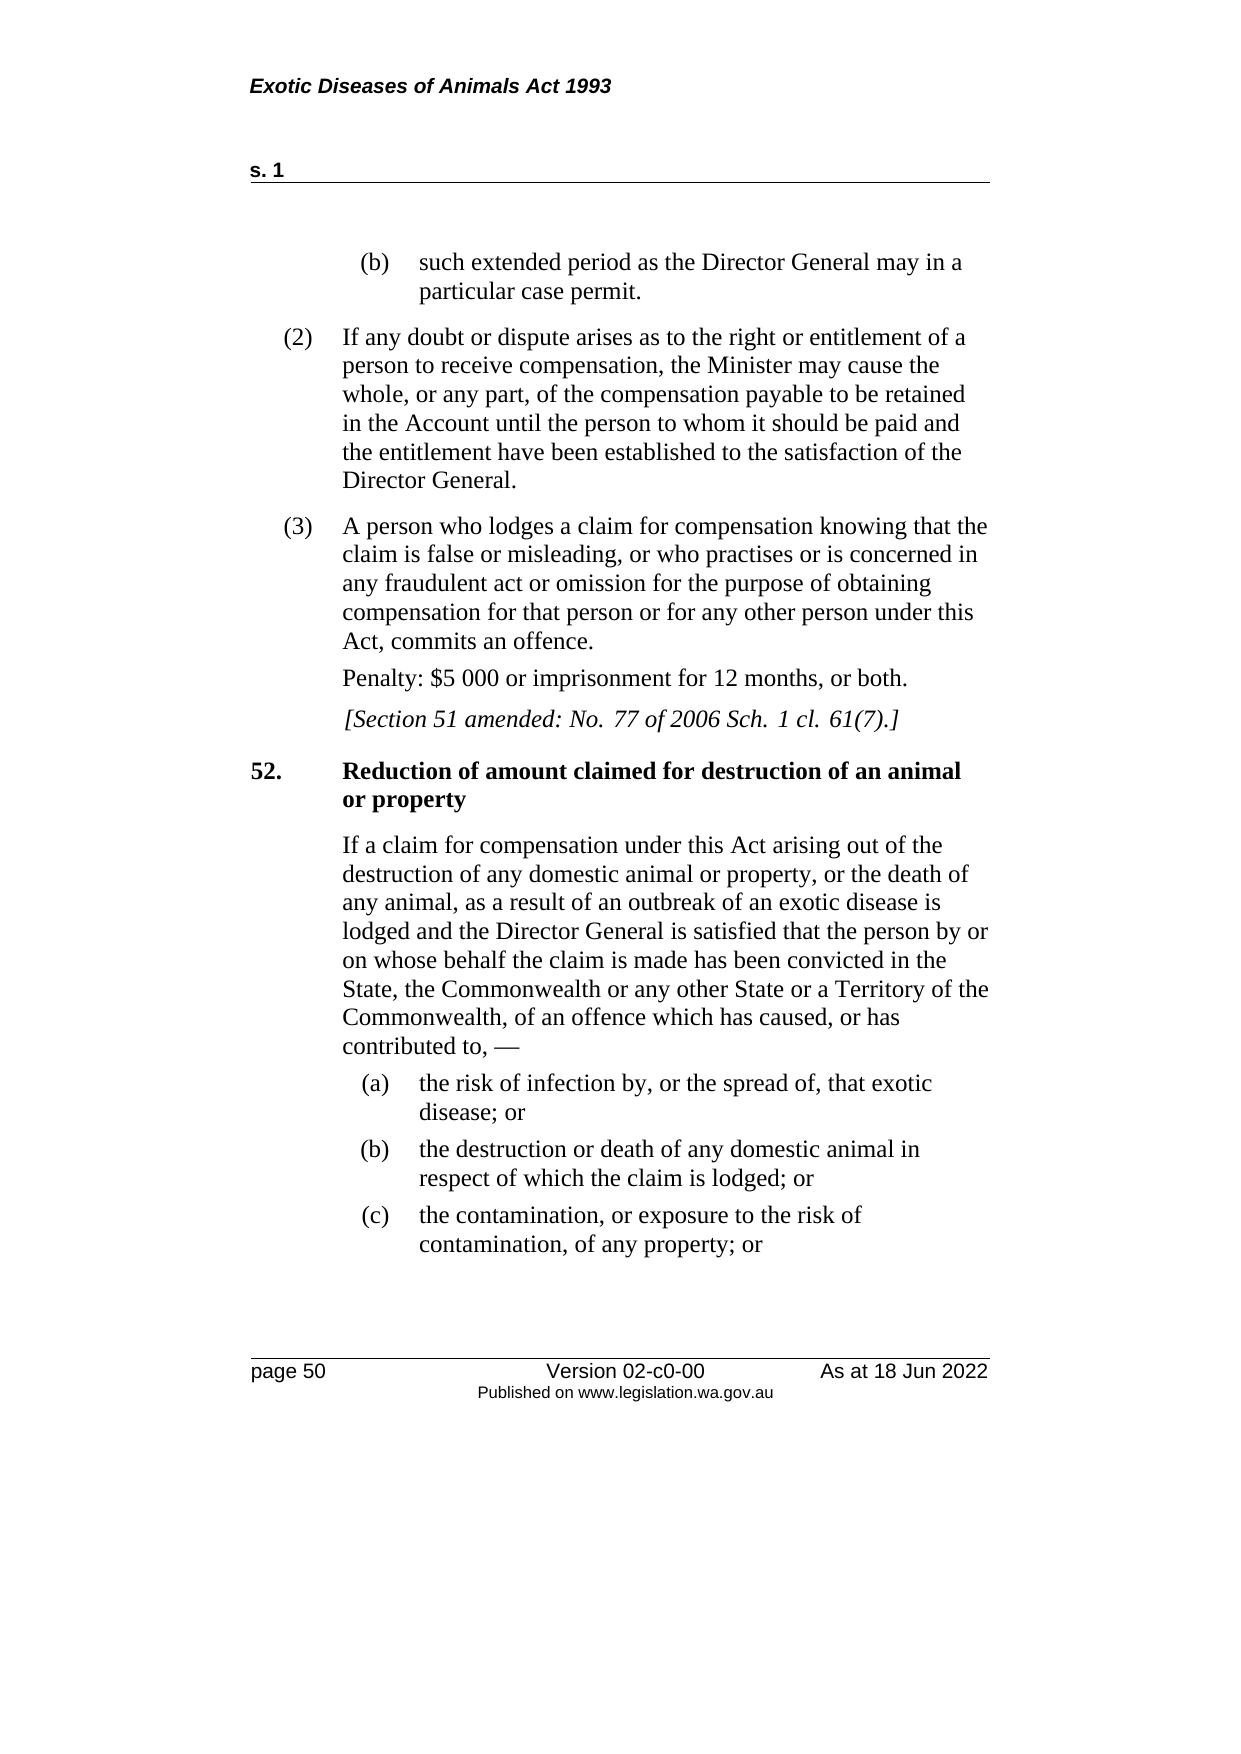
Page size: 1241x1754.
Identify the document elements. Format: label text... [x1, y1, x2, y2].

subtitle 52. Reduction of amount claimed for destruction of an animal or property [251, 756, 990, 813]
text [Section 51 amended: No. 77 of 2006 Sch. 1 cl. 61(7).] [251, 704, 990, 733]
text (b) the destruction or death of any domestic animal in respect of which the claim is lodged; or [251, 1134, 990, 1192]
text (b) such extended period as the Director General may in a particular case permit. [251, 247, 990, 305]
text (a) the risk of infection by, or the spread of, that exotic disease; or [251, 1068, 990, 1126]
text Penalty: $5 000 or imprisonment for 12 months, or both. [251, 663, 990, 692]
text (c) the contamination, or exposure to the risk of contamination, of any property; or [251, 1200, 990, 1257]
text If a claim for compensation under this Act arising out of the destruction of any domestic animal or property, or the death of any animal, as a result of an outbreak of an exotic disease is lodged and the Director General is satisfied that the person by or on whose behalf the claim is made has been convicted in the State, the Commonwealth or any other State or a Territory of the Commonwealth, of an offence which has caused, or has contributed to, — [251, 830, 990, 1060]
text (3) A person who lodges a claim for compensation knowing that the claim is false or misleading, or who practises or is concerned in any fraudulent act or omission for the purpose of obtaining compensation for that person or for any other person under this Act, commits an offence. [251, 511, 990, 654]
text (2) If any doubt or dispute arises as to the right or entitlement of a person to receive compensation, the Minister may cause the whole, or any part, of the compensation payable to be retained in the Account until the person to whom it should be paid and the entitlement have been established to the satisfaction of the Director General. [251, 322, 990, 494]
